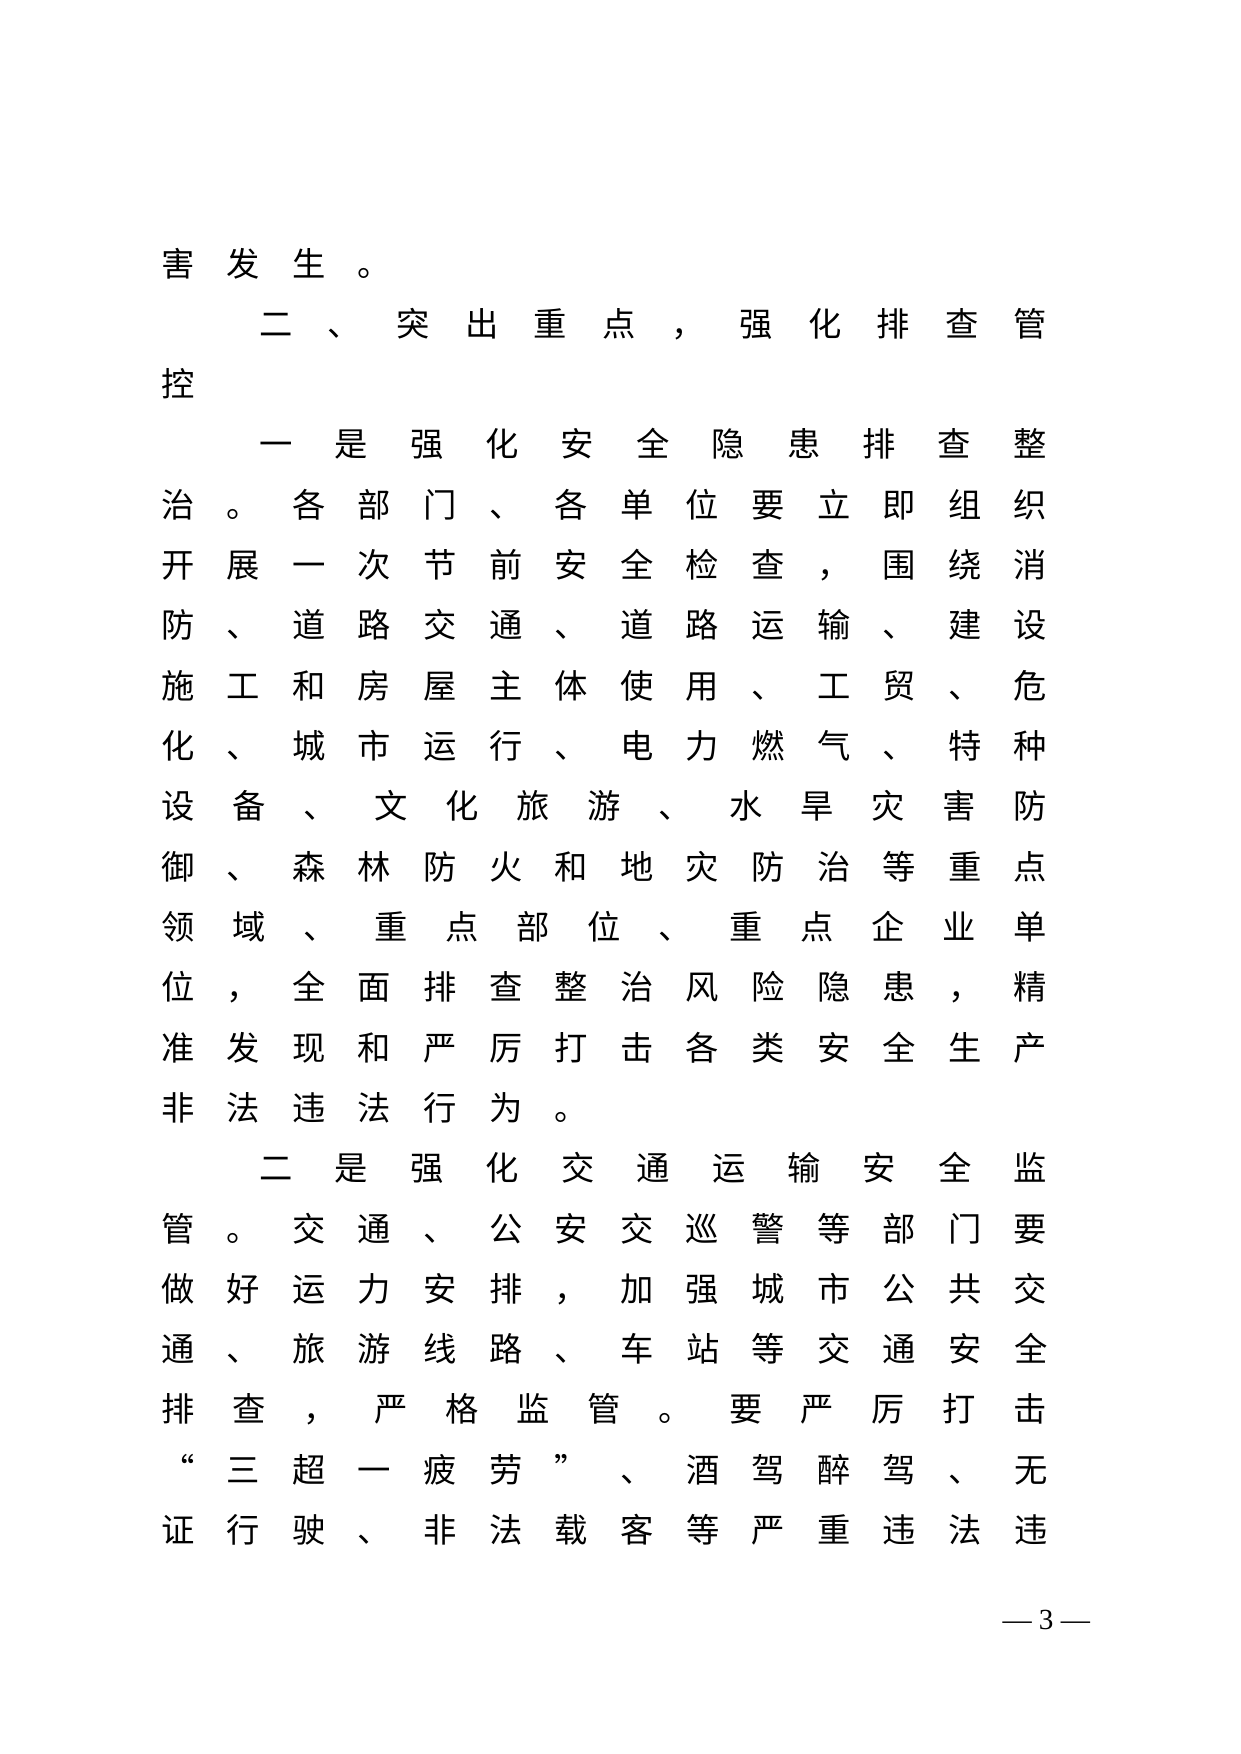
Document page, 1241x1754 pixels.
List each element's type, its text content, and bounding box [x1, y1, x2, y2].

text 二、突出重点，强化排查管控 [161, 292, 1079, 412]
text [161, 231, 1079, 292]
text 一是强化安全隐患排查整治。各部门、各单位要立即组织开展一次节前安全检查，围绕消防、道路交通、道路运输、建设施工和房屋主体使用、工贸、危化、城市运行、电力燃气、特种设备、文化旅游、水旱灾害防御、森林防火和地灾防治等重点领域、重点部位、重点企业单位，全面排查整治风险隐患，精准发现和严厉打击各类安全生产非法违法行为。 [161, 412, 1079, 1136]
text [161, 1136, 1079, 1558]
